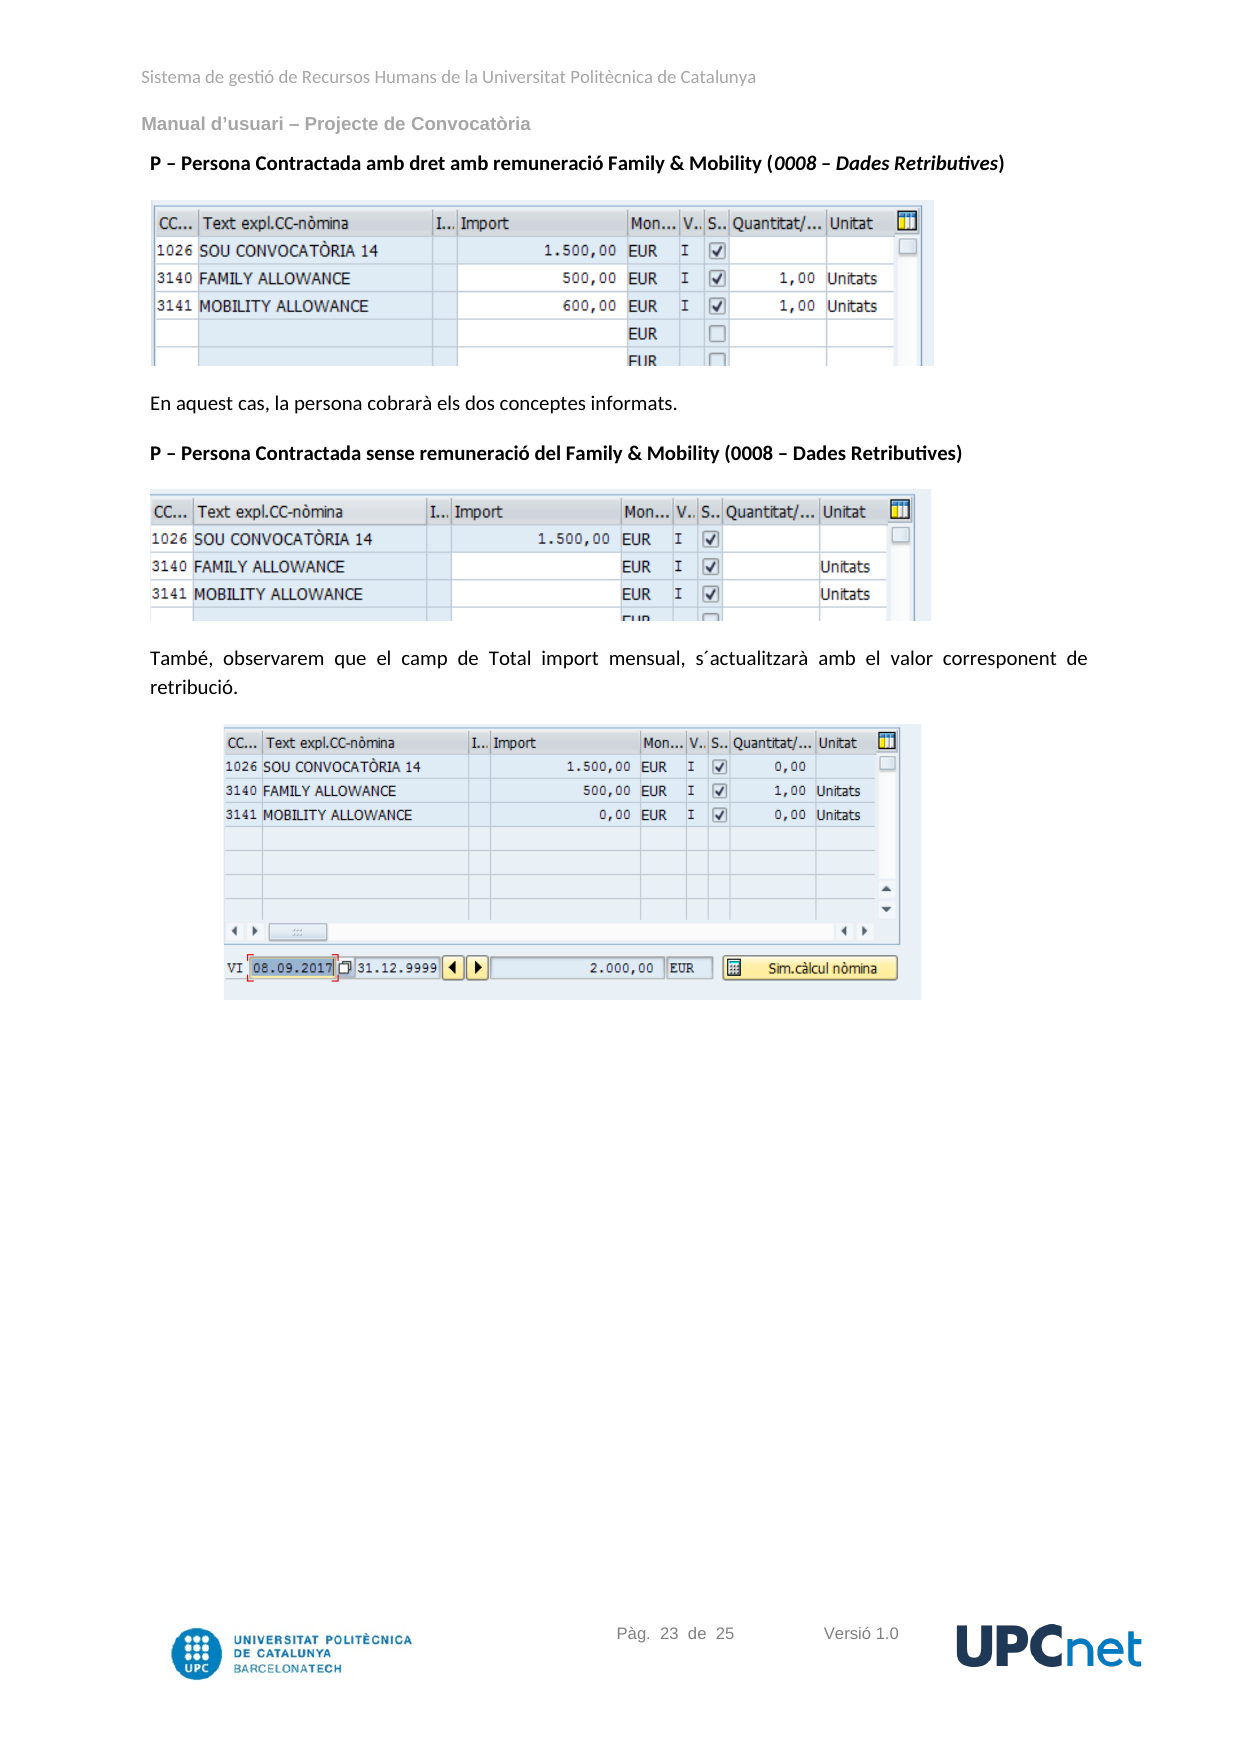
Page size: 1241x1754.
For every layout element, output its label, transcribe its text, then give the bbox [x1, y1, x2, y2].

picture [223, 724, 922, 1000]
picture [150, 489, 932, 621]
picture [956, 1624, 1142, 1667]
text P – Persona Contractada amb dret amb remuneració Family & Mobility (0008 – Dades Retributives) [150, 150, 1090, 175]
text En aquest cas, la persona cobrarà els dos conceptes informats. [150, 390, 1090, 415]
text També, observarem que el camp de Total import mensual, s´actualitzarà amb el valor corresponent de retribució. [150, 645, 1090, 700]
picture [150, 200, 934, 366]
picture [164, 1624, 418, 1685]
text P – Persona Contractada sense remuneració del Family & Mobility (0008 – Dades Retributives) [150, 440, 1090, 465]
